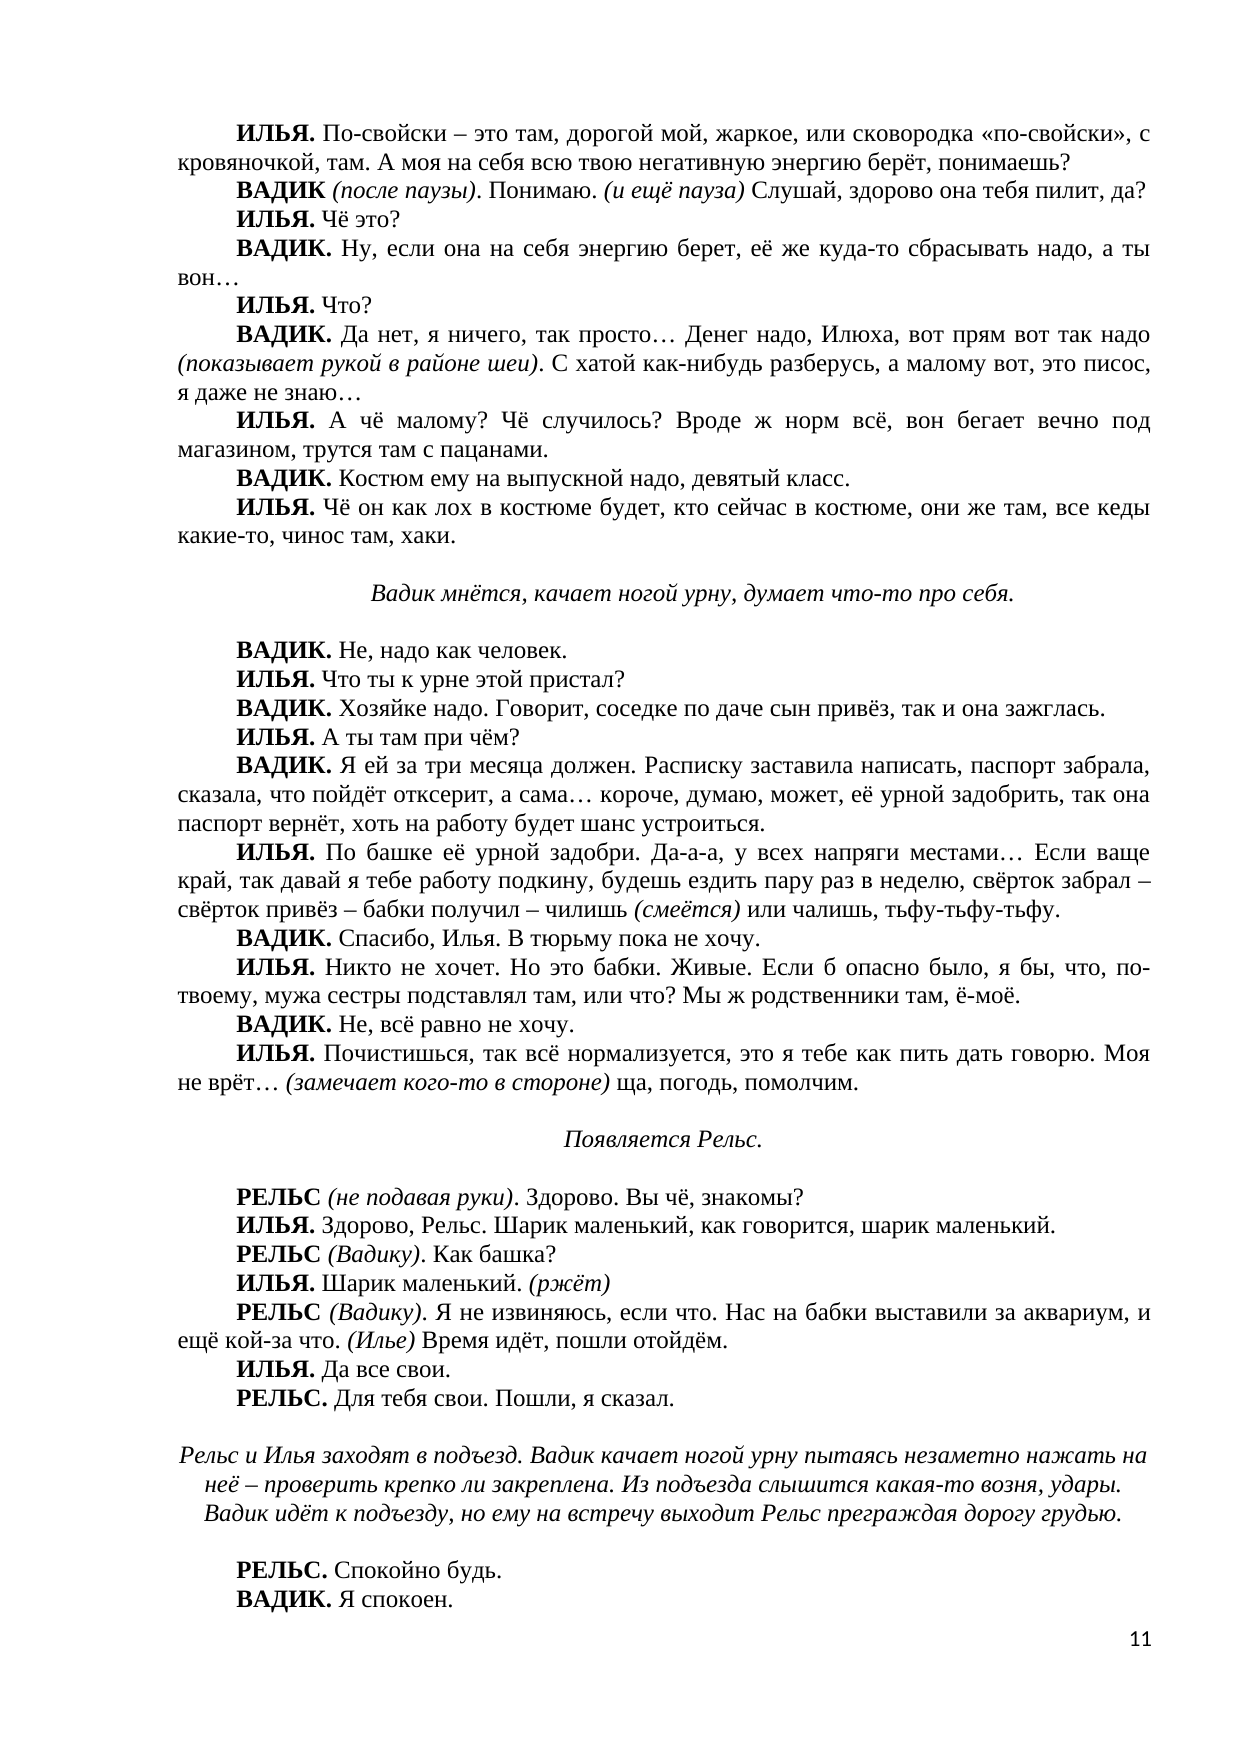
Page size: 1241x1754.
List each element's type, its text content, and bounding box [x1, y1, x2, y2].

text ИЛЬЯ. Здорово, Рельс. Шарик маленький, как говорится, шарик маленький. [177, 1211, 1152, 1239]
text ИЛЬЯ. Чё он как лох в костюме будет, кто сейчас в костюме, они же там, все кеды какие-то, чинос там, хаки. [177, 492, 1152, 549]
text ВАДИК. Костюм ему на выпускной надо, девятый класс. [177, 463, 1152, 492]
text ИЛЬЯ. Чё это? [177, 204, 1152, 233]
text ИЛЬЯ. По-свойски – это там, дорогой мой, жаркое, или сковородка «по-свойски», с кровяночкой, там. А моя на себя всю твою негативную энергию берёт, понимаешь? [177, 118, 1152, 176]
text ВАДИК. Ну, если она на себя энергию берет, её же куда-то сбрасывать надо, а ты вон… [177, 233, 1152, 291]
text Появляется Рельс. [177, 1124, 1152, 1153]
text ИЛЬЯ. Что? [177, 291, 1152, 319]
text ИЛЬЯ. По башке её урной задобри. Да-а-а, у всех напряги местами… Если ваще край, так давай я тебе работу подкину, будешь ездить пару раз в неделю, свёрток забрал – свёрток привёз – бабки получил – чилишь (смеётся) или чалишь, тьфу-тьфу-тьфу. [177, 837, 1152, 923]
text ИЛЬЯ. Никто не хочет. Но это бабки. Живые. Если б опасно было, я бы, что, по-твоему, мужа сестры подставлял там, или что? Мы ж родственники там, ё-моё. [177, 952, 1152, 1009]
text РЕЛЬС. Для тебя свои. Пошли, я сказал. [177, 1383, 1152, 1412]
text ВАДИК. Да нет, я ничего, так просто… Денег надо, Илюха, вот прям вот так надо (показывает рукой в районе шеи). С хатой как-нибудь разберусь, а малому вот, это писос, я даже не знаю… [177, 319, 1152, 406]
text ИЛЬЯ. Что ты к урне этой пристал? [177, 664, 1152, 693]
text ВАДИК. Не, всё равно не хочу. [177, 1009, 1152, 1038]
text ИЛЬЯ. А чё малому? Чё случилось? Вроде ж норм всё, вон бегает вечно под магазином, трутся там с пацанами. [177, 406, 1152, 463]
text ИЛЬЯ. А ты там при чём? [177, 722, 1152, 751]
text ВАДИК. Я ей за три месяца должен. Расписку заставила написать, паспорт забрала, сказала, что пойдёт отксерит, а сама… короче, думаю, может, её урной задобрить, так она паспорт вернёт, хоть на работу будет шанс устроиться. [177, 751, 1152, 837]
text РЕЛЬС. Спокойно будь. [177, 1556, 1152, 1584]
text РЕЛЬС (Вадику). Как башка? [177, 1239, 1152, 1268]
text ИЛЬЯ. Шарик маленький. (ржёт) [177, 1268, 1152, 1297]
text Рельс и Илья заходят в подъезд. Вадик качает ногой урну пытаясь незаметно нажать на неё – проверить крепко ли закреплена. Из подъезда слышится какая-то возня, удары. Вадик идёт к подъезду, но ему на встречу выходит Рельс преграждая дорогу грудью. [177, 1441, 1152, 1527]
text ИЛЬЯ. Да все свои. [177, 1354, 1152, 1383]
text РЕЛЬС (Вадику). Я не извиняюсь, если что. Нас на бабки выставили за аквариум, и ещё кой-за что. (Илье) Время идёт, пошли отойдём. [177, 1297, 1152, 1354]
text ВАДИК. Хозяйке надо. Говорит, соседке по даче сын привёз, так и она зажглась. [177, 693, 1152, 722]
text ВАДИК. Не, надо как человек. [177, 636, 1152, 664]
text ВАДИК (после паузы). Понимаю. (и ещё пауза) Слушай, здорово она тебя пилит, да? [177, 176, 1152, 204]
text ВАДИК. Спасибо, Илья. В тюрьму пока не хочу. [177, 923, 1152, 952]
text Вадик мнётся, качает ногой урну, думает что-то про себя. [177, 578, 1152, 607]
text РЕЛЬС (не подавая руки). Здорово. Вы чё, знакомы? [177, 1182, 1152, 1211]
text ИЛЬЯ. Почистишься, так всё нормализуется, это я тебе как пить дать говорю. Моя не врёт… (замечает кого-то в стороне) ща, погодь, помолчим. [177, 1038, 1152, 1096]
text ВАДИК. Я спокоен. [177, 1584, 1152, 1613]
